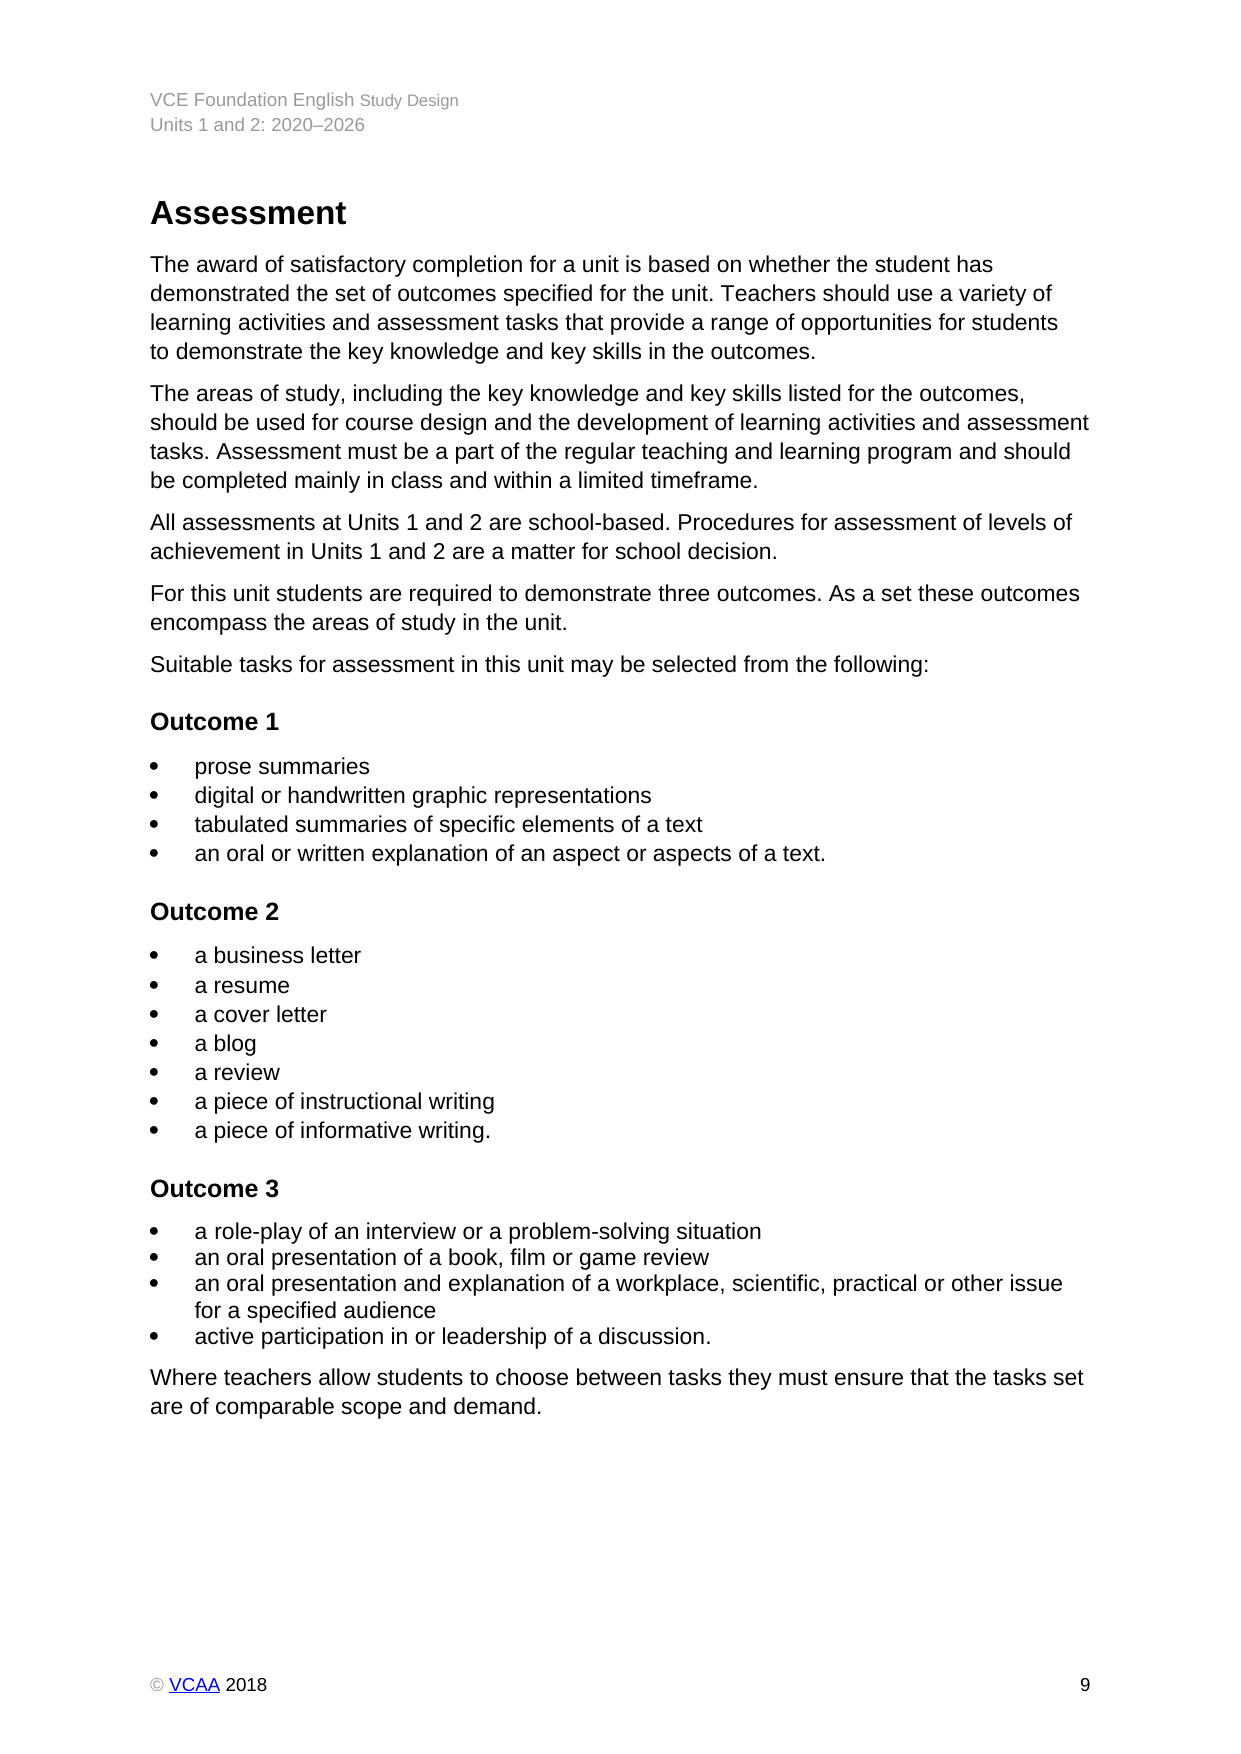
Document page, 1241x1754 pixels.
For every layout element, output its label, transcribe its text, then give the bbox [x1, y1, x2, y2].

text Where teachers allow students to choose between tasks they must ensure that the tasks set are of comparable scope and demand. [150, 1362, 1090, 1420]
subtitle Assessment [150, 195, 1090, 232]
text digital or handwritten graphic representations [150, 780, 1090, 809]
text a piece of instructional writing [150, 1086, 1090, 1116]
text All assessments at Units 1 and 2 are school-based. Procedures for assessment of levels of achievement in Units 1 and 2 are a matter for school decision. [150, 507, 1090, 566]
text a review [150, 1057, 1090, 1086]
subtitle Outcome 1 [150, 707, 1090, 736]
text The areas of study, including the key knowledge and key skills listed for the outcomes, should be used for course design and the development of learning activities and assessment tasks. Assessment must be a part of the regular teaching and learning program and should be completed mainly in class and within a limited timeframe. [150, 378, 1090, 495]
text a piece of informative writing. [150, 1116, 1090, 1145]
list a role-play of an interview or a problem-solving situation [150, 1218, 1090, 1244]
text a blog [150, 1028, 1090, 1057]
text an oral or written explanation of an aspect or aspects of a text. [150, 838, 1090, 868]
text Suitable tasks for assessment in this unit may be selected from the following: [150, 649, 1090, 678]
text a business letter [150, 941, 1090, 970]
list an oral presentation of a book, film or game review [150, 1244, 1090, 1270]
text a cover letter [150, 999, 1090, 1028]
text tabulated summaries of specific elements of a text [150, 809, 1090, 838]
list an oral presentation and explanation of a workplace, scientific, practical or other issue for a specified audience [150, 1270, 1090, 1323]
subtitle Outcome 3 [150, 1174, 1090, 1203]
text prose summaries [150, 751, 1090, 780]
list active participation in or leadership of a discussion. [150, 1323, 1090, 1349]
text a resume [150, 970, 1090, 999]
text For this unit students are required to demonstrate three outcomes. As a set these outcomes encompass the areas of study in the unit. [150, 578, 1090, 636]
subtitle Outcome 2 [150, 897, 1090, 926]
text The award of satisfactory completion for a unit is based on whether the student has demonstrated the set of outcomes specified for the unit. Teachers should use a variety of learning activities and assessment tasks that provide a range of opportunities for students to demonstrate the key knowledge and key skills in the outcomes. [150, 249, 1090, 366]
